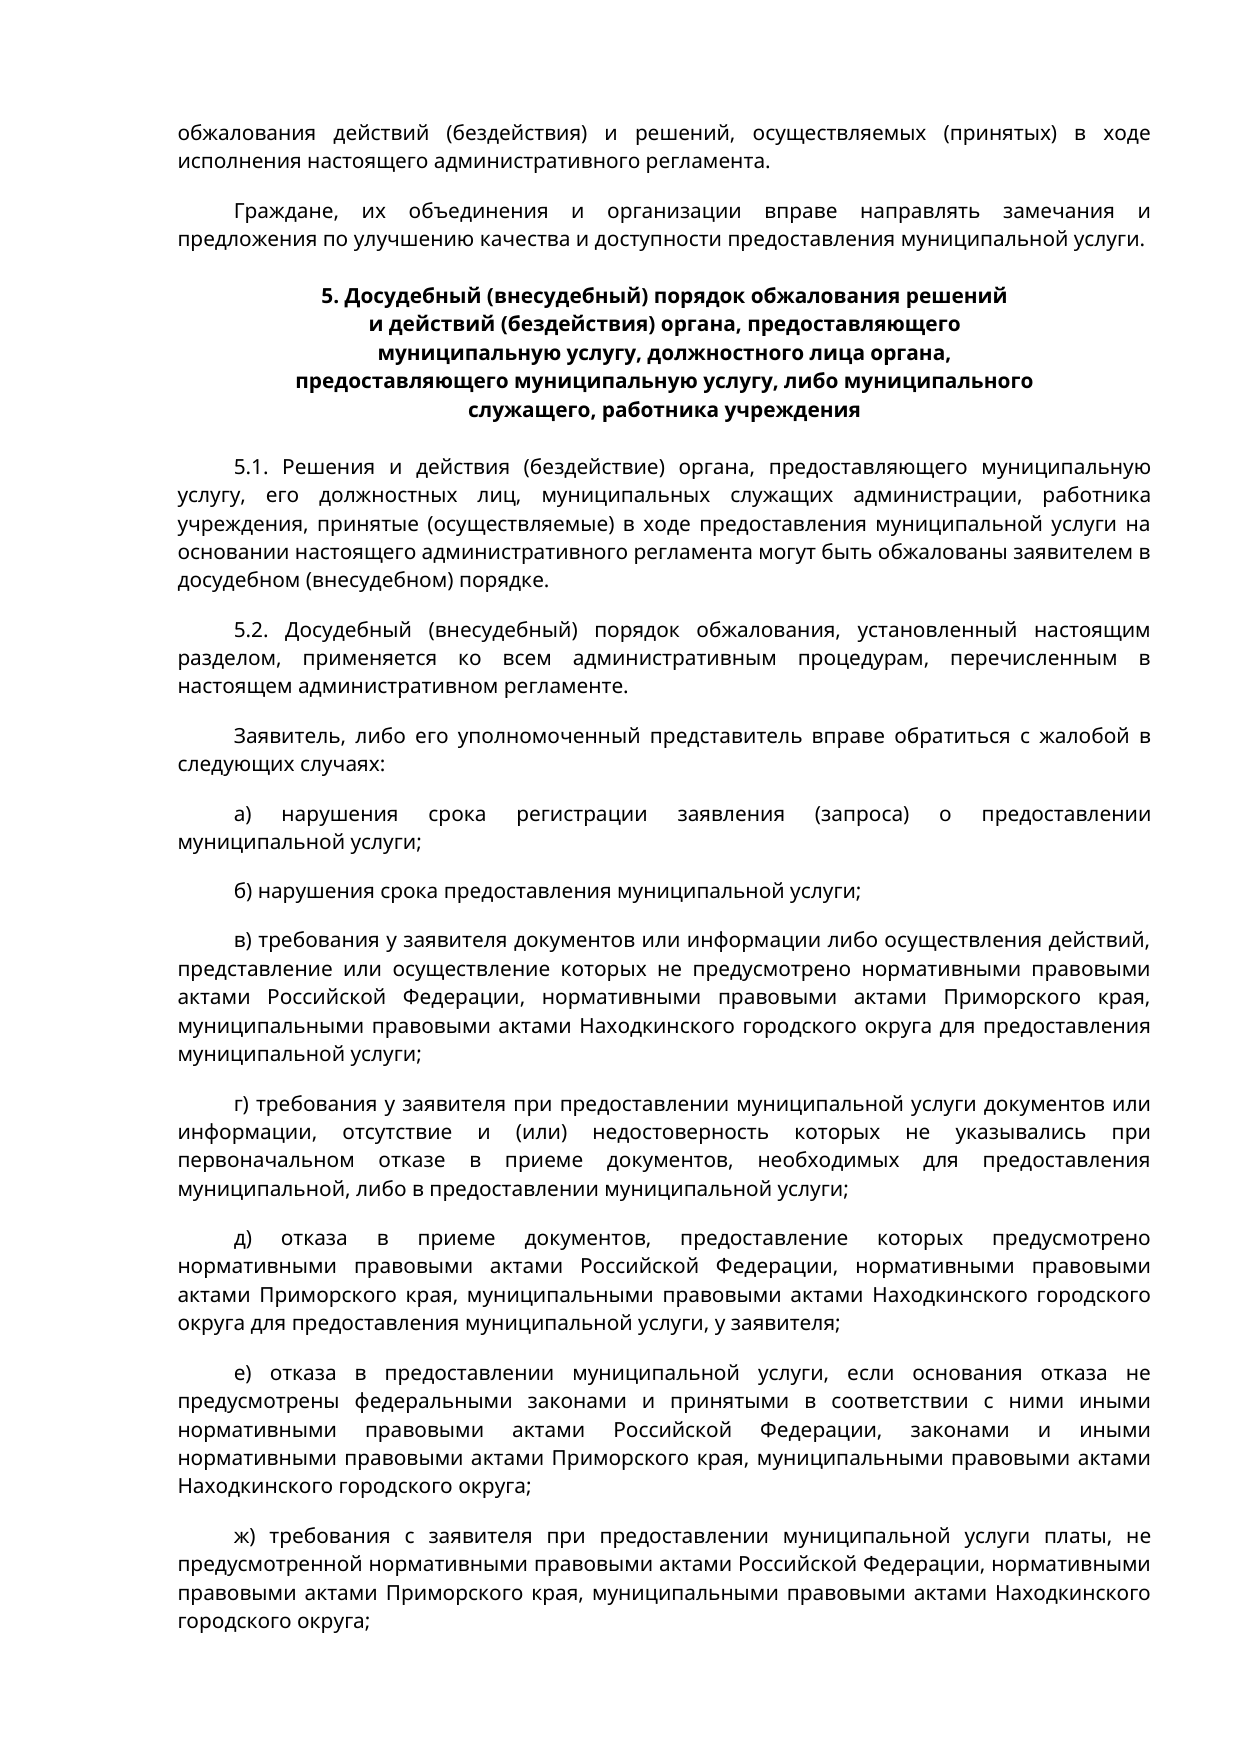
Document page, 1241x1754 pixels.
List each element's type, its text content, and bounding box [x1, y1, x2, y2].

text 5.2. Досудебный (внесудебный) порядок обжалования, установленный настоящим разделом, применяется ко всем административным процедурам, перечисленным в настоящем административном регламенте. [177, 615, 1152, 700]
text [177, 118, 1152, 175]
text Заявитель, либо его уполномоченный представитель вправе обратиться с жалобой в следующих случаях: [177, 721, 1152, 778]
text в) требования у заявителя документов или информации либо осуществления действий, представление или осуществление которых не предусмотрено нормативными правовыми актами Российской Федерации, нормативными правовыми актами Приморского края, муниципальными правовыми актами Находкинского городского округа для предоставления муниципальной услуги; [177, 926, 1152, 1068]
title предоставляющего муниципальную услугу, либо муниципального [177, 366, 1152, 395]
text д) отказа в приеме документов, предоставление которых предусмотрено нормативными правовыми актами Российской Федерации, нормативными правовыми актами Приморского края, муниципальными правовыми актами Находкинского городского округа для предоставления муниципальной услуги, у заявителя; [177, 1223, 1152, 1337]
text 5.1. Решения и действия (бездействие) органа, предоставляющего муниципальную услугу, его должностных лиц, муниципальных служащих администрации, работника учреждения, принятые (осуществляемые) в ходе предоставления муниципальной услуги на основании настоящего административного регламента могут быть обжалованы заявителем в досудебном (внесудебном) порядке. [177, 452, 1152, 594]
title 5. Досудебный (внесудебный) порядок обжалования решений [177, 281, 1152, 309]
title муниципальную услугу, должностного лица органа, [177, 338, 1152, 366]
text е) отказа в предоставлении муниципальной услуги, если основания отказа не предусмотрены федеральными законами и принятыми в соответствии с ними иными нормативными правовыми актами Российской Федерации, законами и иными нормативными правовыми актами Приморского края, муниципальными правовыми актами Находкинского городского округа; [177, 1358, 1152, 1500]
text а) нарушения срока регистрации заявления (запроса) о предоставлении муниципальной услуги; [177, 799, 1152, 856]
text г) требования у заявителя при предоставлении муниципальной услуги документов или информации, отсутствие и (или) недостоверность которых не указывались при первоначальном отказе в приеме документов, необходимых для предоставления муниципальной, либо в предоставлении муниципальной услуги; [177, 1089, 1152, 1202]
text б) нарушения срока предоставления муниципальной услуги; [177, 876, 1152, 905]
title и действий (бездействия) органа, предоставляющего [177, 309, 1152, 338]
text Граждане, их объединения и организации вправе направлять замечания и предложения по улучшению качества и доступности предоставления муниципальной услуги. [177, 196, 1152, 253]
title служащего, работника учреждения [177, 395, 1152, 423]
text ж) требования с заявителя при предоставлении муниципальной услуги платы, не предусмотренной нормативными правовыми актами Российской Федерации, нормативными правовыми актами Приморского края, муниципальными правовыми актами Находкинского городского округа; [177, 1521, 1152, 1634]
